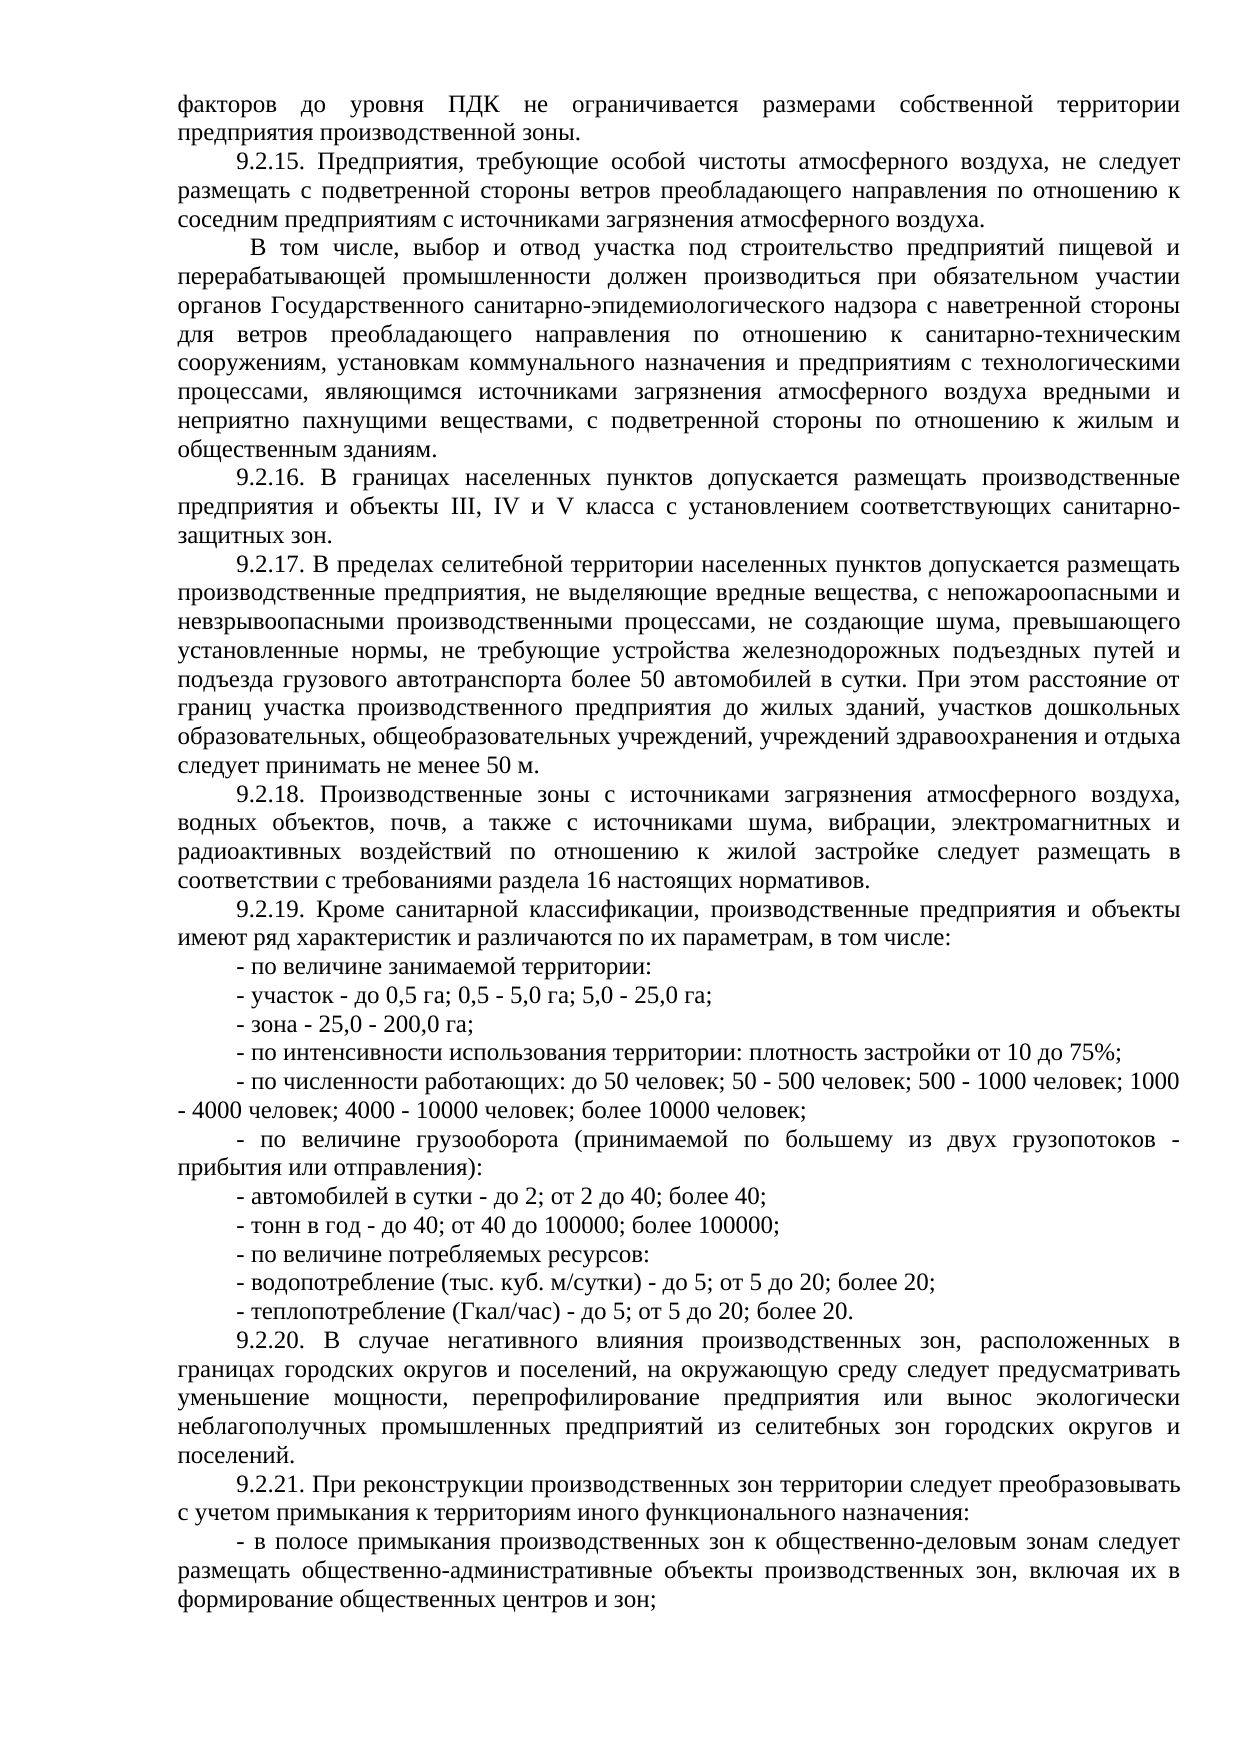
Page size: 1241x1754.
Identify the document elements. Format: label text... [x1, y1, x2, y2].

text - водопотребление (тыс. куб. м/сутки) - до 5; от 5 до 20; более 20; [177, 1267, 1181, 1296]
text 9.2.18. Производственные зоны с источниками загрязнения атмосферного воздуха, водных объектов, почв, а также с источниками шума, вибрации, электромагнитных и радиоактивных воздействий по отношению к жилой застройке следует размещать в соответствии с требованиями раздела 16 настоящих нормативов. [177, 779, 1181, 894]
text 9.2.20. В случае негативного влияния производственных зон, расположенных в границах городских округов и поселений, на окружающую среду следует предусматривать уменьшение мощности, перепрофилирование предприятия или вынос экологически неблагополучных промышленных предприятий из селитебных зон городских округов и поселений. [177, 1325, 1181, 1469]
text - зона - 25,0 - 200,0 га; [177, 1009, 1181, 1037]
text - теплопотребление (Гкал/час) - до 5; от 5 до 20; более 20. [177, 1296, 1181, 1325]
text 9.2.21. При реконструкции производственных зон территории следует преобразовывать с учетом примыкания к территориям иного функционального назначения: [177, 1469, 1181, 1526]
text - по величине грузооборота (принимаемой по большему из двух грузопотоков - прибытия или отправления): [177, 1124, 1181, 1181]
text - автомобилей в сутки - до 2; от 2 до 40; более 40; [177, 1181, 1181, 1210]
text 9.2.16. В границах населенных пунктов допускается размещать производственные предприятия и объекты III, IV и V класса с установлением соответствующих санитарно-защитных зон. [177, 462, 1181, 549]
text - в полосе примыкания производственных зон к общественно-деловым зонам следует размещать общественно-административные объекты производственных зон, включая их в формирование общественных центров и зон; [177, 1526, 1181, 1612]
text - тонн в год - до 40; от 40 до 100000; более 100000; [177, 1210, 1181, 1239]
text 9.2.15. Предприятия, требующие особой чистоты атмосферного воздуха, не следует размещать с подветренной стороны ветров преобладающего направления по отношению к соседним предприятиям с источниками загрязнения атмосферного воздуха. [177, 146, 1181, 232]
text - по величине потребляемых ресурсов: [177, 1239, 1181, 1267]
text - по величине занимаемой территории: [177, 951, 1181, 980]
text В том числе, выбор и отвод участка под строительство предприятий пищевой и перерабатывающей промышленности должен производиться при обязательном участии органов Государственного санитарно-эпидемиологического надзора с наветренной стороны для ветров преобладающего направления по отношению к санитарно-техническим сооружениям, установкам коммунального назначения и предприятиям с технологическими процессами, являющимся источниками загрязнения атмосферного воздуха вредными и неприятно пахнущими веществами, с подветренной стороны по отношению к жилым и общественным зданиям. [177, 232, 1181, 462]
text - по интенсивности использования территории: плотность застройки от 10 до 75%; [177, 1037, 1181, 1066]
text 9.2.17. В пределах селитебной территории населенных пунктов допускается размещать производственные предприятия, не выделяющие вредные вещества, с непожароопасными и невзрывоопасными производственными процессами, не создающие шума, превышающего установленные нормы, не требующие устройства железнодорожных подъездных путей и подъезда грузового автотранспорта более 50 автомобилей в сутки. При этом расстояние от границ участка производственного предприятия до жилых зданий, участков дошкольных образовательных, общеобразовательных учреждений, учреждений здравоохранения и отдыха следует принимать не менее 50 м. [177, 549, 1181, 779]
text - по численности работающих: до 50 человек; 50 - 500 человек; 500 - 1000 человек; 1000 - 4000 человек; 4000 - 10000 человек; более 10000 человек; [177, 1066, 1181, 1124]
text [177, 89, 1181, 146]
text - участок - до 0,5 га; 0,5 - 5,0 га; 5,0 - 25,0 га; [177, 980, 1181, 1009]
text 9.2.19. Кроме санитарной классификации, производственные предприятия и объекты имеют ряд характеристик и различаются по их параметрам, в том числе: [177, 894, 1181, 951]
